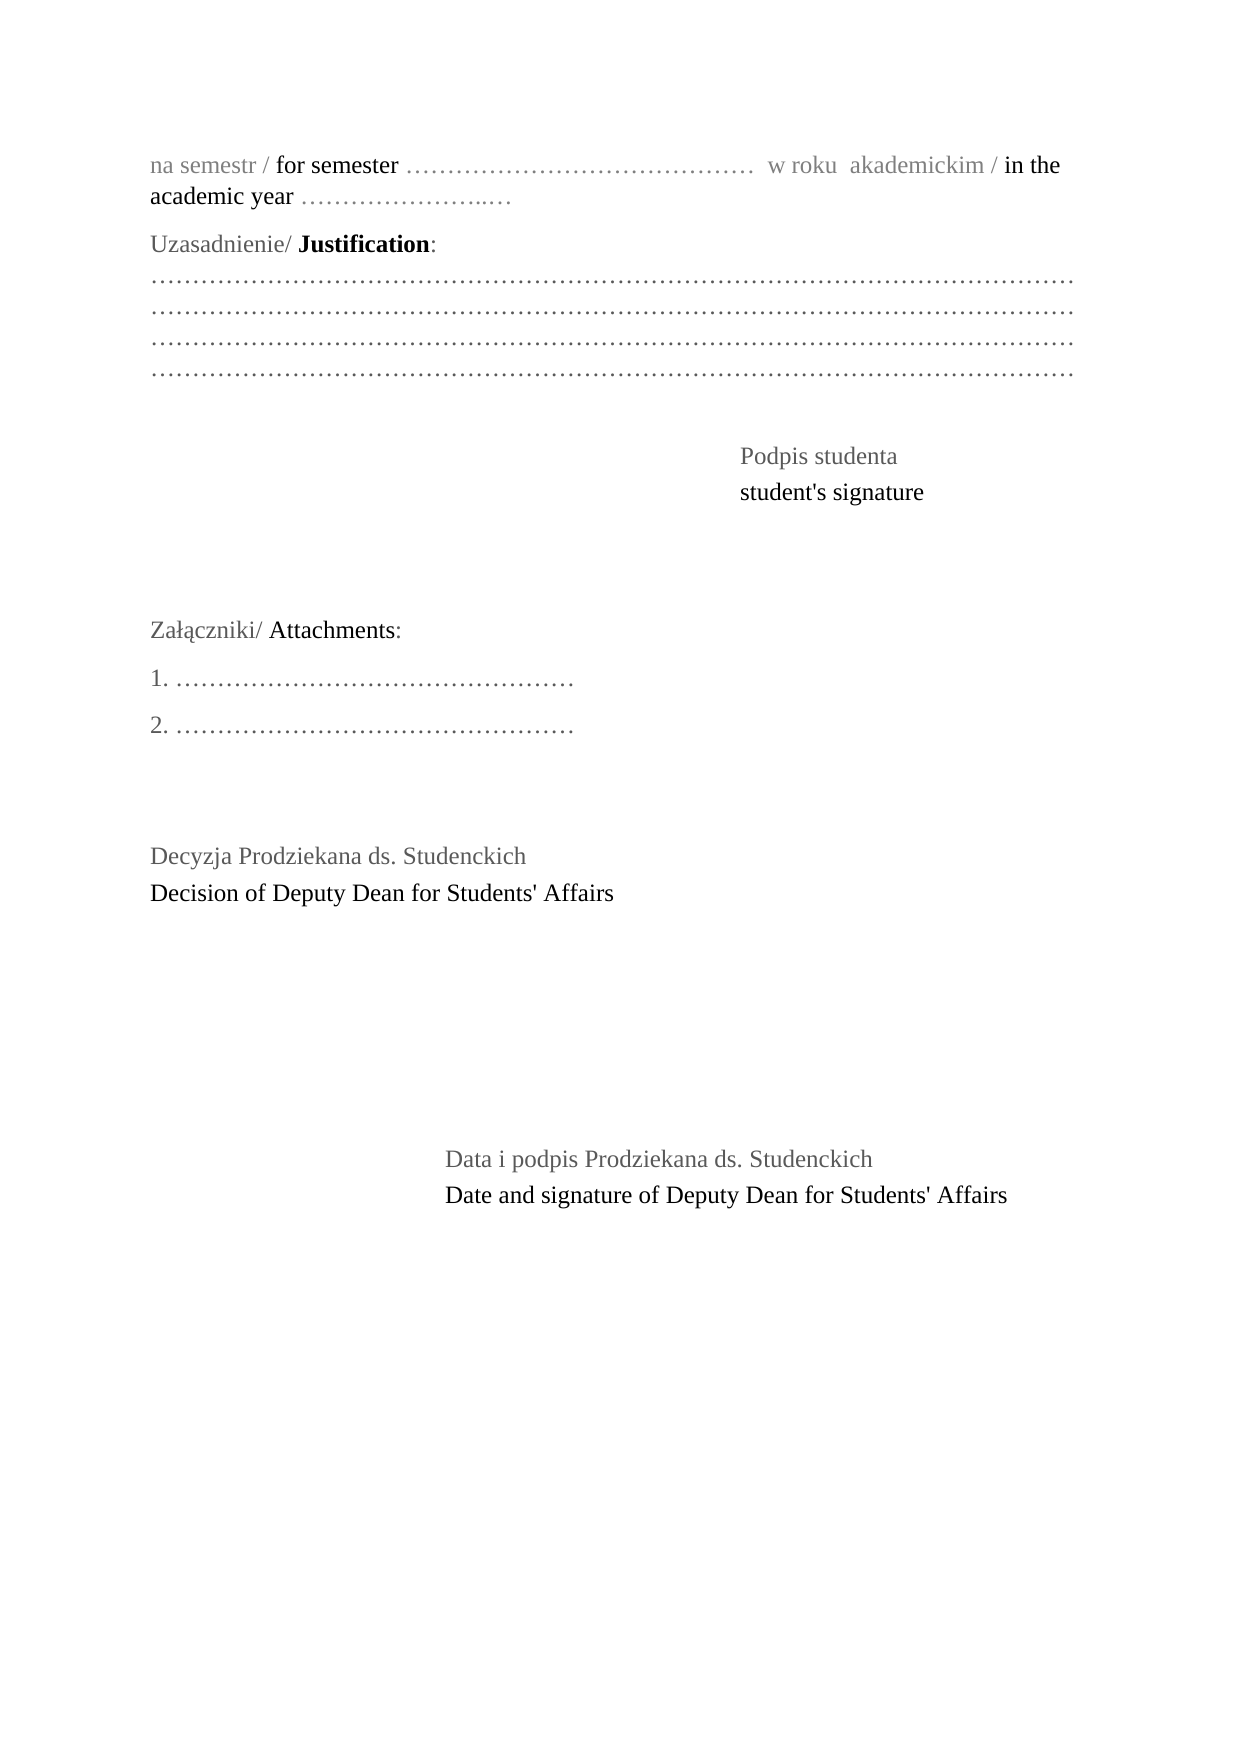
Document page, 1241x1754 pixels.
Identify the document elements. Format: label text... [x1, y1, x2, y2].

text Data i podpis Prodziekana ds. Studenckich [371, 1151, 1090, 1171]
text 2. ………………………………………… [150, 710, 1090, 739]
text Date and signature of Deputy Dean for Students' Affairs [371, 1188, 1090, 1207]
text Decyzja Prodziekana ds. Studenckich [150, 849, 1090, 869]
text Uzasadnienie/ Justification: ………………………………………………………………………………………………………………………………………………………………………………………………………………………………………………………………………………………………………………………………………………………………………………………………………… [150, 229, 1090, 382]
text student's signature [150, 485, 1090, 504]
text Podpis studenta [150, 448, 1090, 468]
text 1. ………………………………………… [150, 663, 1090, 691]
text Załączniki/ Attachments: [150, 615, 1090, 644]
text na semestr / for semester …………………………………… w roku akademickim / in the academic year …………………..… [150, 150, 1090, 210]
text Decision of Deputy Dean for Students' Affairs [150, 885, 1090, 905]
